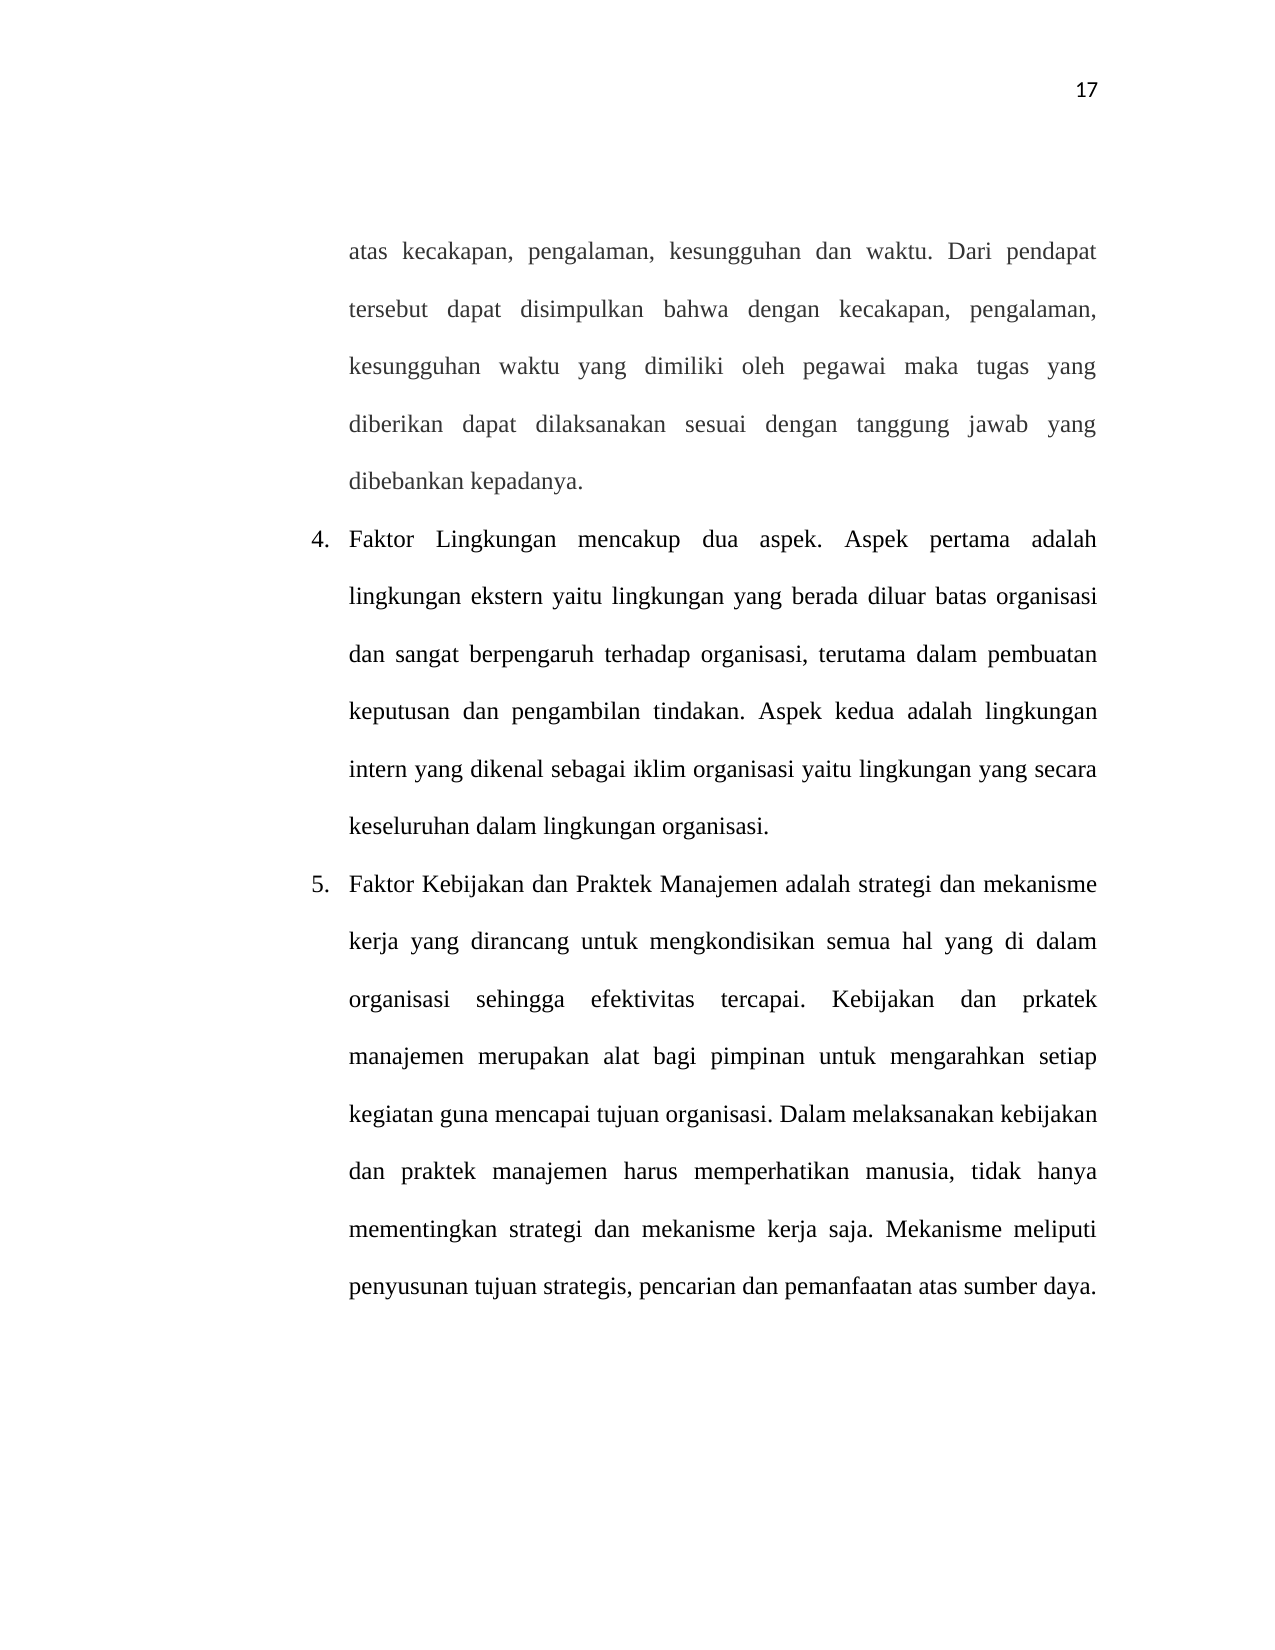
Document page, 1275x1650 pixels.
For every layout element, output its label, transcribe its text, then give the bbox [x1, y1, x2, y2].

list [311, 236, 1097, 495]
list Faktor Lingkungan mencakup dua aspek. Aspek pertama adalah lingkungan ekstern yaitu lingkungan yang berada diluar batas organisasi dan sangat berpengaruh terhadap organisasi, terutama dalam pembuatan keputusan dan pengambilan tindakan. Aspek kedua adalah lingkungan intern yang dikenal sebagai iklim organisasi yaitu lingkungan yang secara keseluruhan dalam lingkungan organisasi. [311, 524, 1098, 840]
list Faktor Kebijakan dan Praktek Manajemen adalah strategi dan mekanisme kerja yang dirancang untuk mengkondisikan semua hal yang di dalam organisasi sehingga efektivitas tercapai. Kebijakan dan prkatek manajemen merupakan alat bagi pimpinan untuk mengarahkan setiap kegiatan guna mencapai tujuan organisasi. Dalam melaksanakan kebijakan dan praktek manajemen harus memperhatikan manusia, tidak hanya mementingkan strategi dan mekanisme kerja saja. Mekanisme meliputi penyusunan tujuan strategis, pencarian dan pemanfaatan atas sumber daya. [311, 869, 1098, 1300]
